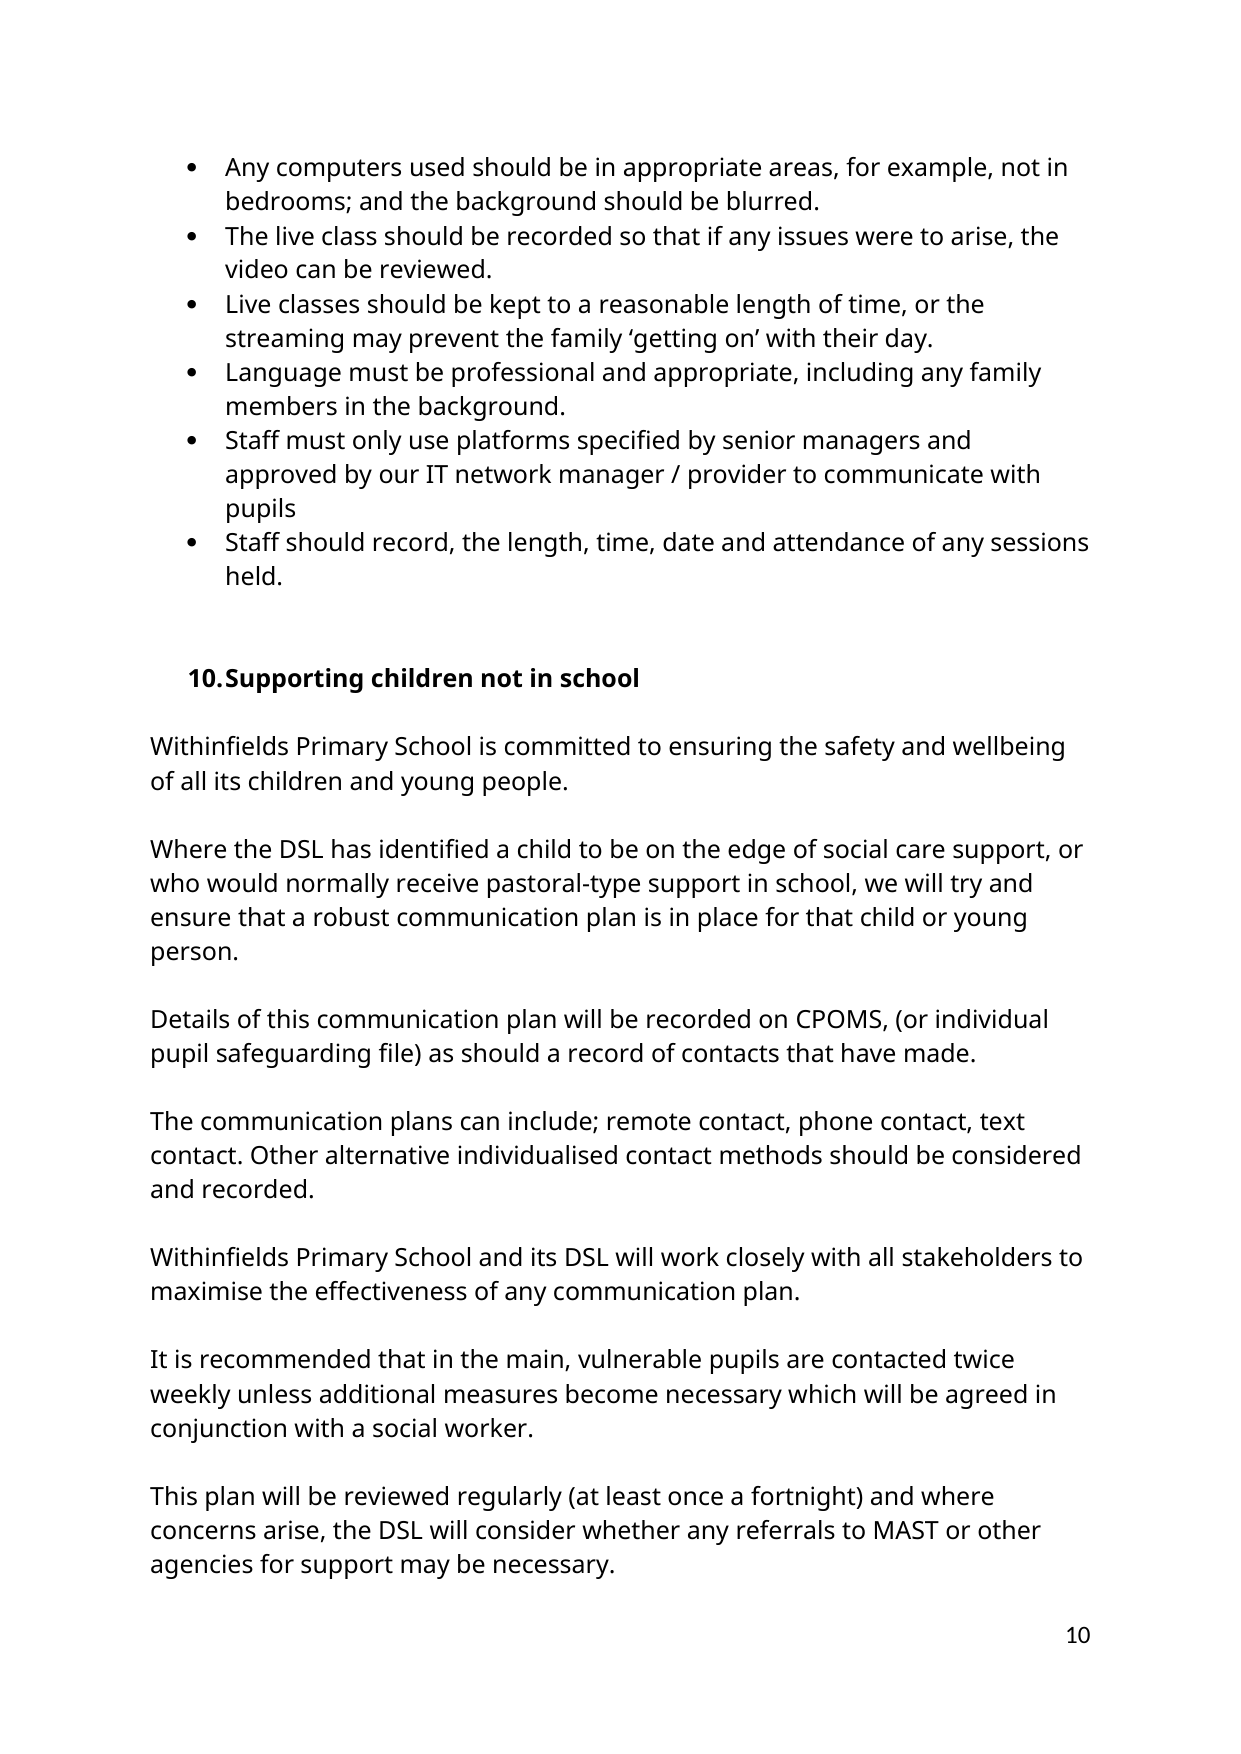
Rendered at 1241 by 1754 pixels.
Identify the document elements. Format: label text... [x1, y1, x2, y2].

text Details of this communication plan will be recorded on CPOMS, (or individual pupil safeguarding file) as should a record of contacts that have made. [150, 1002, 1090, 1070]
subtitle Supporting children not in school [187, 661, 1090, 695]
text The communication plans can include; remote contact, phone contact, text contact. Other alternative individualised contact methods should be considered and recorded. [150, 1104, 1090, 1206]
list Language must be professional and appropriate, including any family members in the background. [187, 354, 1090, 422]
text This plan will be reviewed regularly (at least once a fortnight) and where concerns arise, the DSL will consider whether any referrals to MAST or other agencies for support may be necessary. [150, 1478, 1090, 1581]
list The live class should be recorded so that if any issues were to arise, the video can be reviewed. [187, 218, 1090, 286]
text Withinfields Primary School and its DSL will work closely with all stakeholders to maximise the effectiveness of any communication plan. [150, 1240, 1090, 1308]
list Live classes should be kept to a reasonable length of time, or the streaming may prevent the family ‘getting on’ with their day. [187, 286, 1090, 354]
list Any computers used should be in appropriate areas, for example, not in bedrooms; and the background should be blurred. [187, 150, 1090, 218]
text Where the DSL has identified a child to be on the edge of social care support, or who would normally receive pastoral-type support in school, we will try and ensure that a robust communication plan is in place for that child or young person. [150, 831, 1090, 967]
list Staff must only use platforms specified by senior managers and approved by our IT network manager / provider to communicate with pupils [187, 422, 1090, 525]
list Staff should record, the length, time, date and attendance of any sessions held. [187, 525, 1090, 593]
text Withinfields Primary School is committed to ensuring the safety and wellbeing of all its children and young people. [150, 729, 1090, 797]
text It is recommended that in the main, vulnerable pupils are contacted twice weekly unless additional measures become necessary which will be agreed in conjunction with a social worker. [150, 1342, 1090, 1444]
